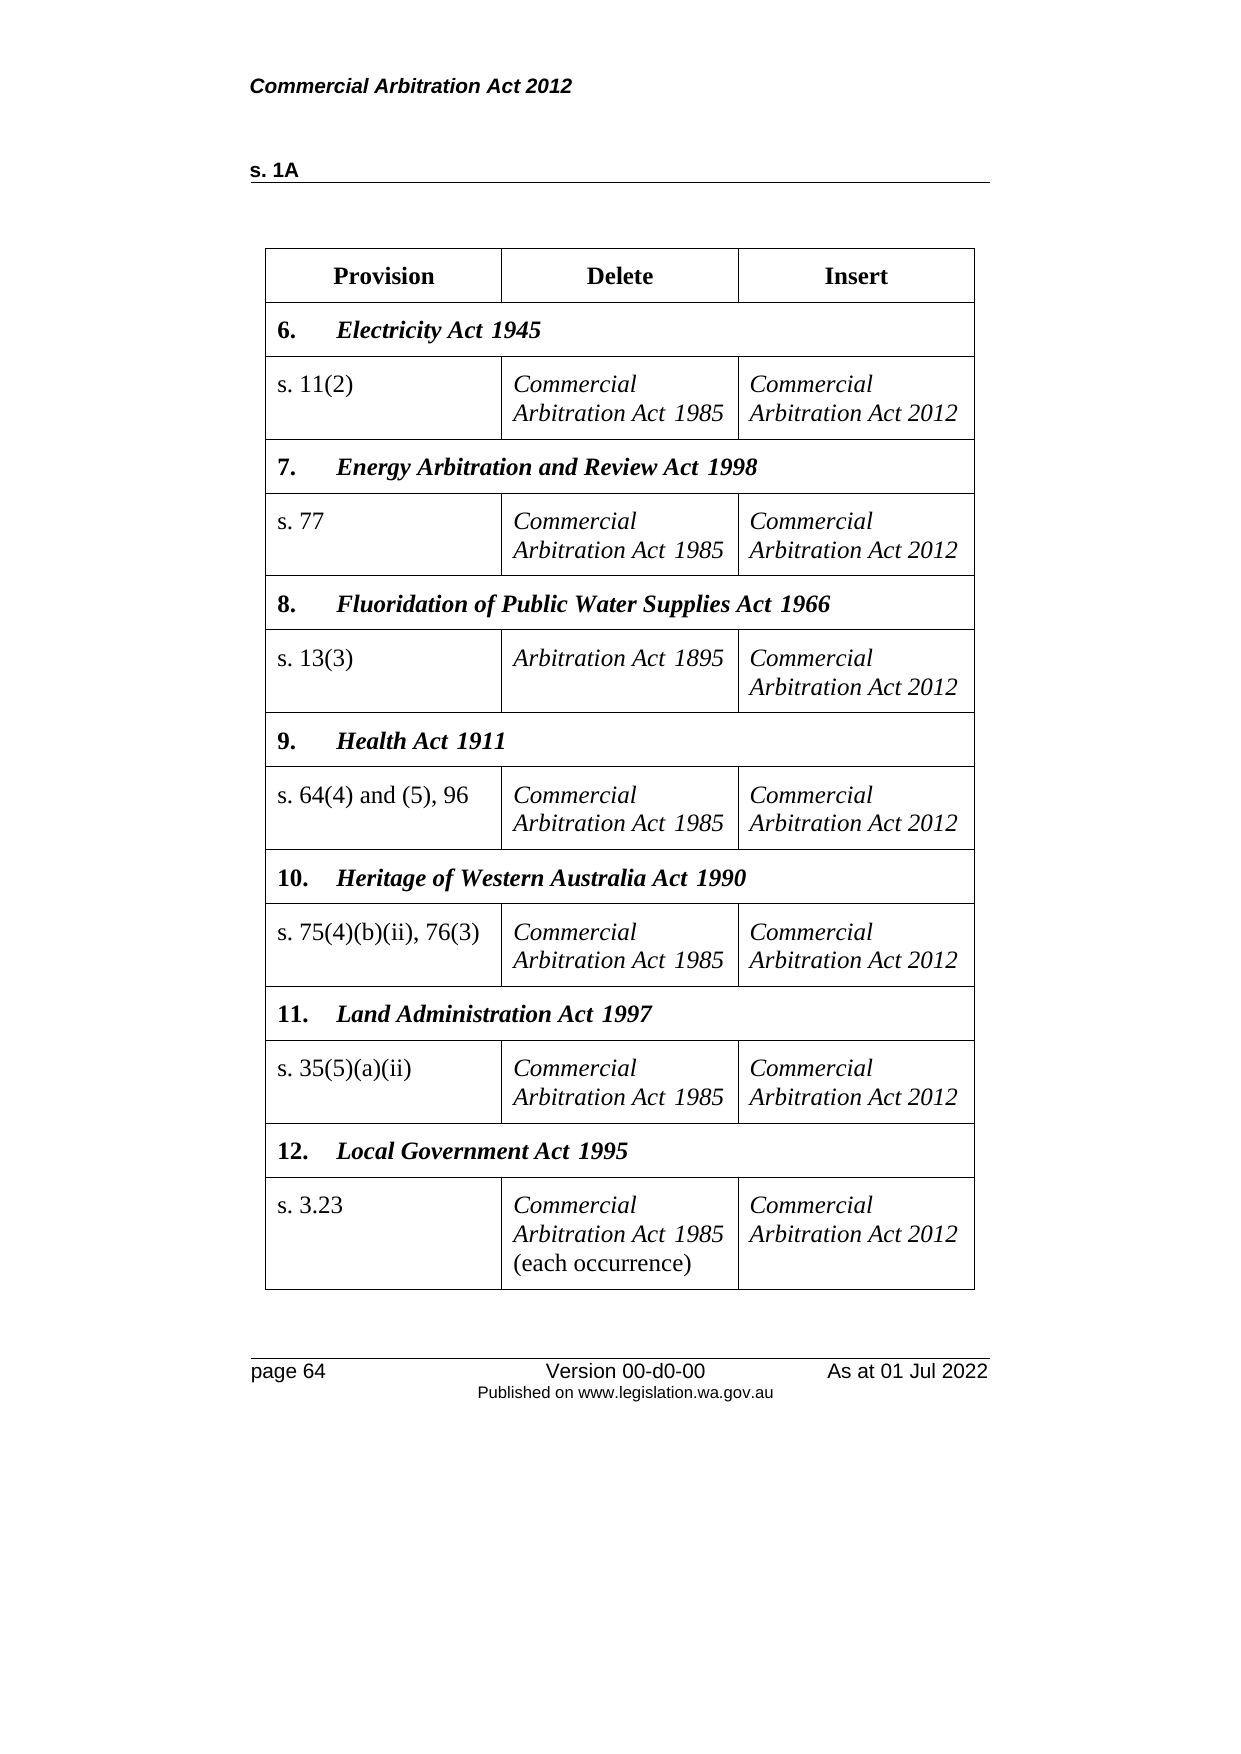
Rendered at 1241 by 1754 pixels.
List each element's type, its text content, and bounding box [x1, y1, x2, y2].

table_cell s. 64(4) and (5), 96 [266, 767, 501, 849]
table_header Provision [266, 249, 501, 302]
table_header Delete [502, 249, 738, 302]
table_cell 11. Land Administration Act 1997 [266, 987, 974, 1040]
table_cell Commercial Arbitration Act 1985 [502, 1041, 738, 1123]
table_cell Commercial Arbitration Act 2012 [739, 767, 974, 849]
table_cell s. 3.23 [266, 1178, 501, 1288]
table_cell Commercial Arbitration Act 2012 [739, 357, 974, 438]
table_cell Commercial Arbitration Act 1985 [502, 494, 738, 575]
table_cell 6. Electricity Act 1945 [266, 303, 974, 356]
table_cell 7. Energy Arbitration and Review Act 1998 [266, 440, 974, 492]
table_cell Commercial Arbitration Act 1985 [502, 767, 738, 849]
table_cell 9. Health Act 1911 [266, 713, 974, 766]
table_cell s. 13(3) [266, 630, 501, 712]
table_cell Commercial Arbitration Act 2012 [739, 1041, 974, 1123]
table_cell 12. Local Government Act 1995 [266, 1124, 974, 1177]
table_cell Arbitration Act 1895 [502, 630, 738, 712]
table_cell 8. Fluoridation of Public Water Supplies Act 1966 [266, 576, 974, 629]
table_cell s. 11(2) [266, 357, 501, 438]
table_header Insert [739, 249, 974, 302]
table_cell Commercial Arbitration Act 2012 [739, 904, 974, 986]
table_cell Commercial Arbitration Act 2012 [739, 1178, 974, 1288]
table_cell Commercial Arbitration Act 1985 (each occurrence) [502, 1178, 738, 1288]
table_cell Commercial Arbitration Act 1985 [502, 904, 738, 986]
table_cell Commercial Arbitration Act 2012 [739, 494, 974, 575]
table_cell s. 77 [266, 494, 501, 575]
table_cell Commercial Arbitration Act 1985 [502, 357, 738, 438]
table_cell 10. Heritage of Western Australia Act 1990 [266, 850, 974, 903]
table_cell Commercial Arbitration Act 2012 [739, 630, 974, 712]
table_cell s. 75(4)(b)(ii), 76(3) [266, 904, 501, 986]
table_cell s. 35(5)(a)(ii) [266, 1041, 501, 1123]
